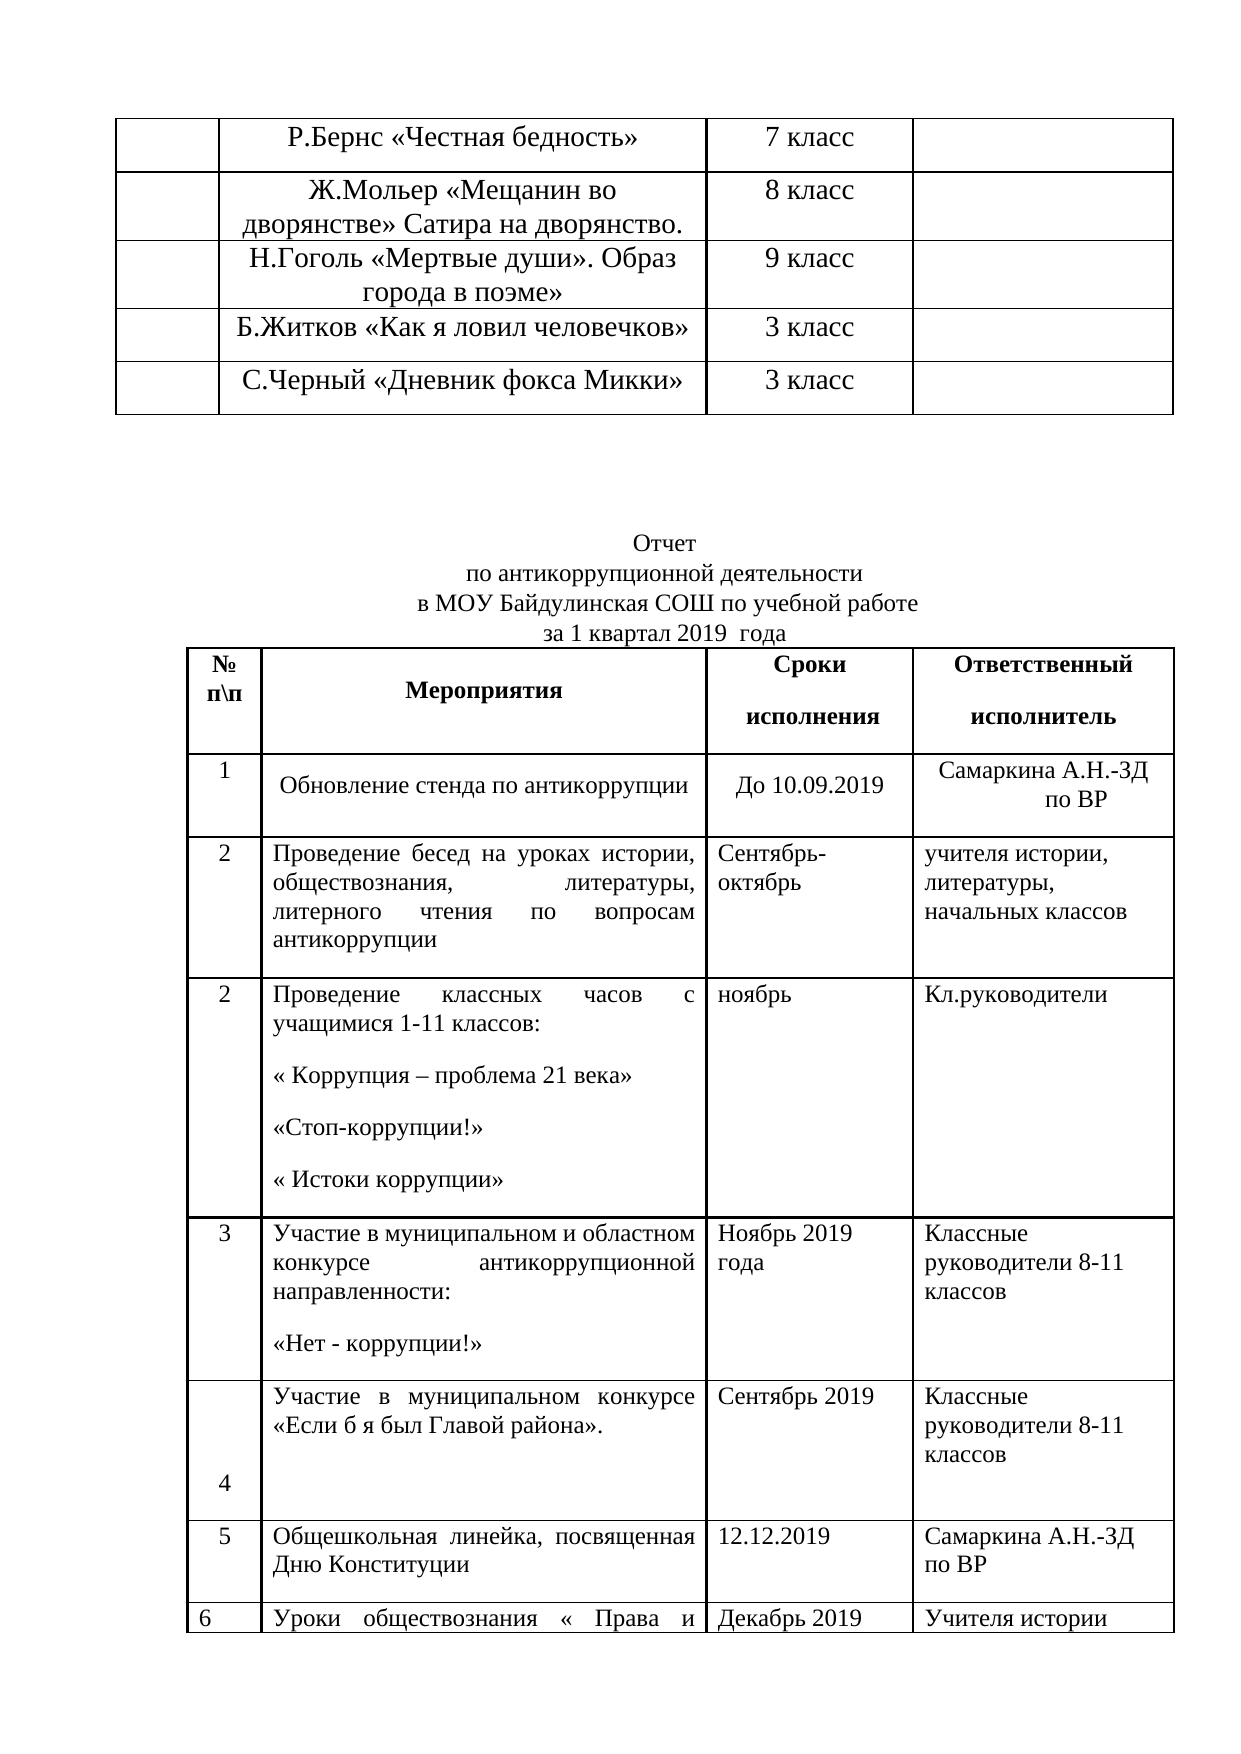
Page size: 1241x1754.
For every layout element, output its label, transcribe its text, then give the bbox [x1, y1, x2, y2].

table_header Мероприятия [263, 649, 705, 753]
table_cell [117, 173, 218, 239]
table_cell Кл.руководители [914, 979, 1173, 1216]
table_cell [914, 309, 1172, 361]
table_cell Участие в муниципальном конкурсе «Если б я был Главой района». [263, 1381, 705, 1468]
table_cell [117, 309, 218, 361]
table_cell Сентябрь-октябрь [708, 838, 912, 977]
table_cell 4 [189, 1468, 260, 1520]
table_cell 8 класс [708, 173, 912, 239]
table_cell [189, 1381, 260, 1468]
table_cell 6 [189, 1603, 260, 1632]
table_cell 3 класс [708, 362, 912, 414]
table_cell ноябрь [708, 979, 912, 1216]
text Отчет [177, 527, 1152, 557]
table_cell [914, 119, 1172, 171]
table_cell 3 [189, 1219, 260, 1380]
table_cell Классные руководители 8-11 классов [914, 1219, 1173, 1380]
table_cell Ноябрь 2019 года [708, 1219, 912, 1380]
table_cell учителя истории, литературы, начальных классов [914, 838, 1173, 977]
table_cell Проведение классных часов с учащимися 1-11 классов: « Коррупция – проблема 21 века» «Стоп-коррупции!» « Истоки коррупции» [263, 979, 705, 1216]
table_cell Б.Житков «Как я ловил человечков» [220, 309, 705, 361]
table_header Сроки исполнения [708, 649, 912, 753]
table_header № п\п [189, 649, 260, 753]
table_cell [263, 1603, 705, 1632]
table_cell Обновление стенда по антикоррупции [263, 755, 705, 836]
table_cell Классные руководители 8-11 классов [914, 1381, 1173, 1468]
table_cell [708, 1468, 912, 1520]
table_cell 2 [189, 838, 260, 977]
table_cell Н.Гоголь «Мертвые души». Образ города в поэме» [220, 241, 705, 308]
table_cell Самаркина А.Н.-ЗД по ВР [914, 755, 1173, 836]
text за 1 квартал 2019 года [177, 617, 1152, 647]
table_cell 3 класс [708, 309, 912, 361]
table_cell 12.12.2019 [708, 1521, 912, 1602]
table_cell С.Черный «Дневник фокса Микки» [220, 362, 705, 414]
table_cell Учителя истории [914, 1603, 1173, 1632]
text в МОУ Байдулинская СОШ по учебной работе [177, 587, 1152, 617]
table_cell До 10.09.2019 [708, 755, 912, 836]
table_cell Ж.Мольер «Мещанин во дворянстве» Сатира на дворянство. [220, 173, 705, 239]
table_cell [914, 173, 1172, 239]
table_cell [914, 1468, 1173, 1520]
table_cell Декабрь 2019 [708, 1603, 912, 1632]
table_cell [263, 1468, 705, 1520]
table_cell 1 [189, 755, 260, 836]
table_cell Участие в муниципальном и областном конкурсе антикоррупционной направленности: «Нет - коррупции!» [263, 1219, 705, 1380]
table_cell 5 [189, 1521, 260, 1602]
table_header Ответственный исполнитель [914, 649, 1173, 753]
table_cell [914, 241, 1172, 308]
table_cell Общешкольная линейка, посвященная Дню Конституции [263, 1521, 705, 1602]
text по антикоррупционной деятельности [177, 557, 1152, 587]
table_cell Сентябрь 2019 [708, 1381, 912, 1468]
table_cell 7 класс [708, 119, 912, 171]
table_cell Самаркина А.Н.-ЗД по ВР [914, 1521, 1173, 1602]
table_cell Р.Бернс «Честная бедность» [220, 119, 705, 171]
table_cell Проведение бесед на уроках истории, обществознания, литературы, литерного чтения по вопросам антикоррупции [263, 838, 705, 977]
table_cell [117, 362, 218, 414]
table_cell [914, 362, 1172, 414]
table_cell [117, 119, 218, 171]
table_cell 2 [189, 979, 260, 1216]
table_cell [117, 241, 218, 308]
table_cell 9 класс [708, 241, 912, 308]
